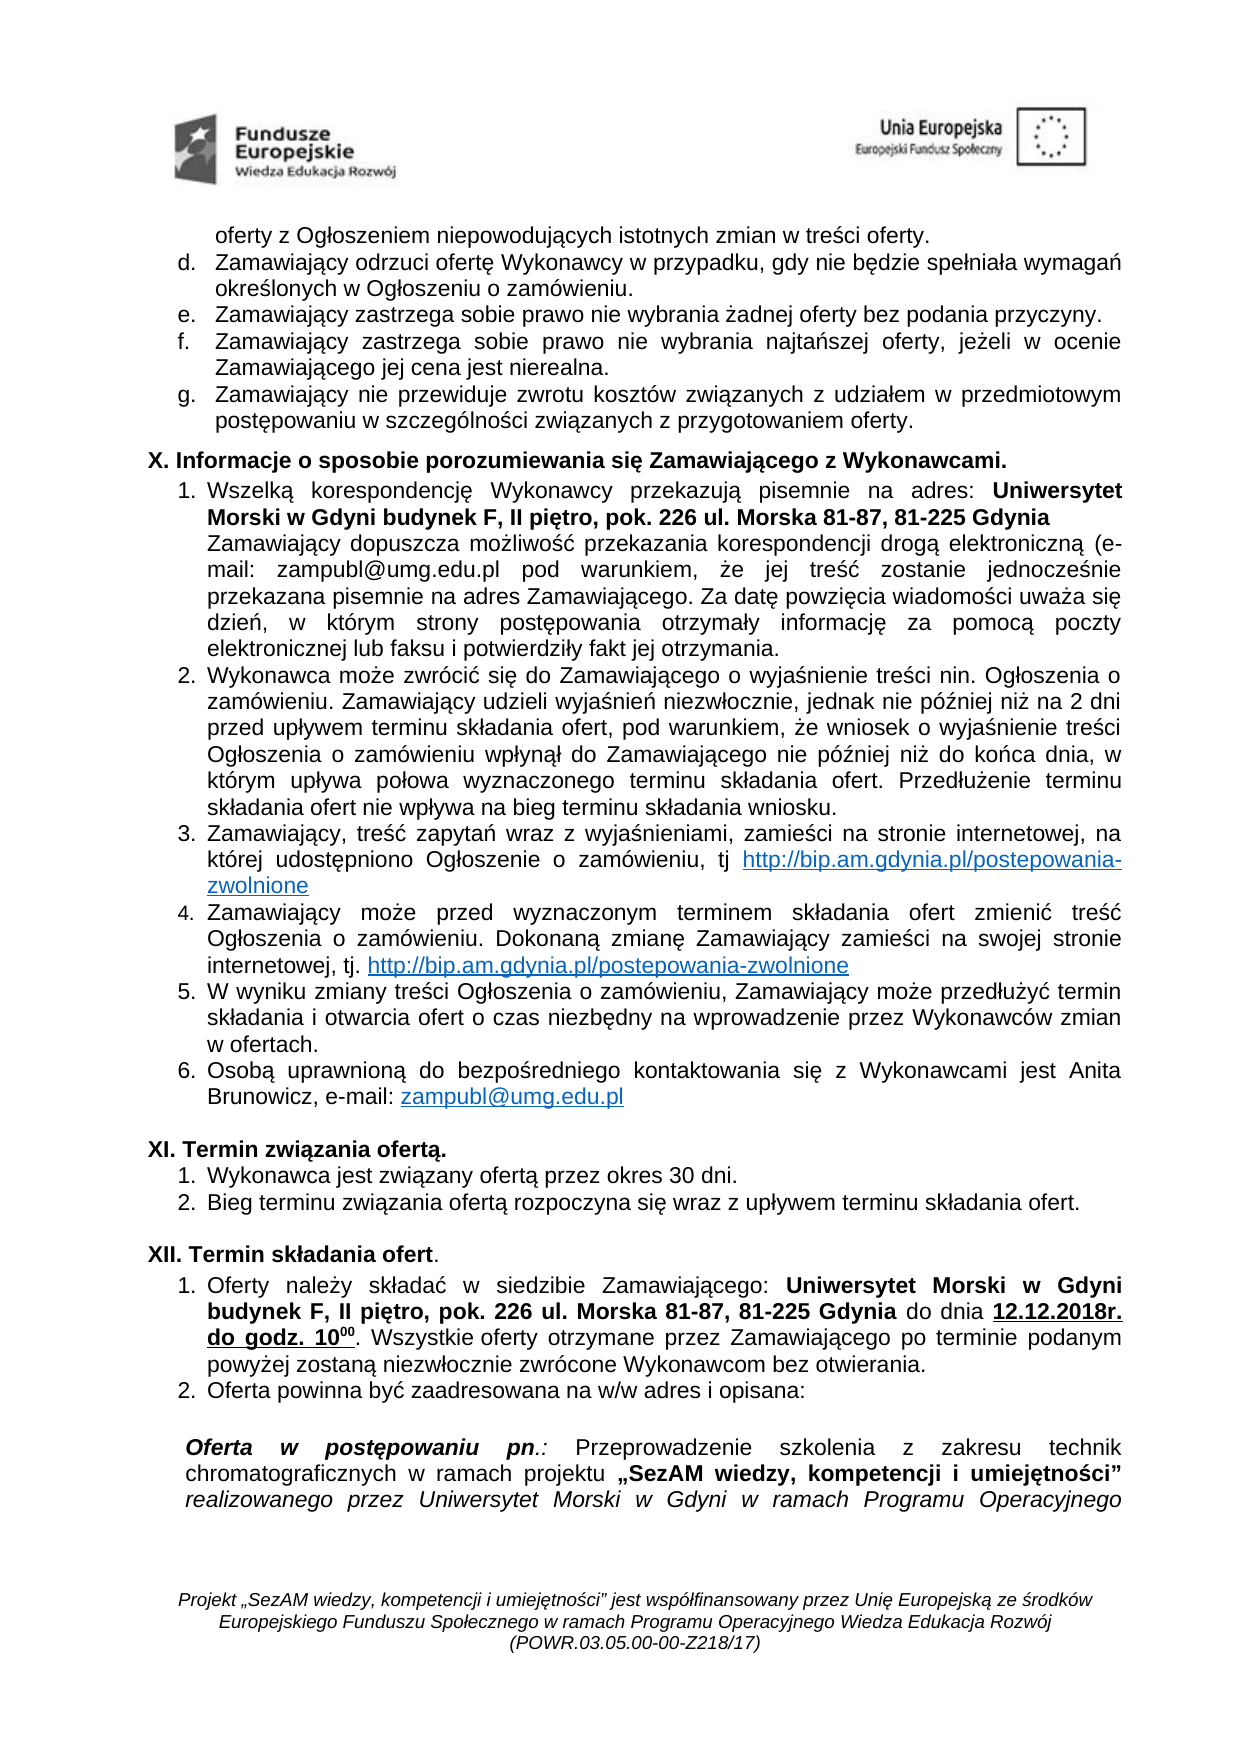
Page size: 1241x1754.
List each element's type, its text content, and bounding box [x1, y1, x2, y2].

list Bieg terminu związania ofertą rozpoczyna się wraz z upływem terminu składania ofert. [177, 1189, 1122, 1215]
list Oferty należy składać w siedzibie Zamawiającego: Uniwersytet Morski w Gdyni budynek F, II piętro, pok. 226 ul. Morska 81-87, 81-225 Gdynia do dnia 12.12.2018r. do godz. 1000. Wszystkie oferty otrzymane przez Zamawiającego po terminie podanym powyżej zostaną niezwłocznie zwrócone Wykonawcom bez otwierania. [177, 1272, 1122, 1377]
list Oferta powinna być zaadresowana na w/w adres i opisana: [177, 1377, 1122, 1403]
list Zamawiający dopuszcza możliwość przekazania korespondencji drogą elektroniczną (e-mail: zampubl@umg.edu.pl pod warunkiem, że jej treść zostanie jednocześnie przekazana pisemnie na adres Zamawiającego. Za datę powzięcia wiadomości uważa się dzień, w którym strony postępowania otrzymały informację za pomocą poczty elektronicznej lub faksu i potwierdziły fakt jej otrzymania. [207, 530, 1122, 662]
list Zamawiający zastrzega sobie prawo nie wybrania żadnej oferty bez podania przyczyny. [177, 301, 1122, 328]
list Zamawiający nie przewiduje zwrotu kosztów związanych z udziałem w przedmiotowym postępowaniu w szczególności związanych z przygotowaniem oferty. [177, 381, 1122, 433]
list W wyniku zmiany treści Ogłoszenia o zamówieniu, Zamawiający może przedłużyć termin składania i otwarcia ofert o czas niezbędny na wprowadzenie przez Wykonawców zmian w ofertach. [177, 978, 1122, 1057]
list Wszelką korespondencję Wykonawcy przekazują pisemnie na adres: Uniwersytet Morski w Gdyni budynek F, II piętro, pok. 226 ul. Morska 81-87, 81-225 Gdynia [177, 477, 1122, 530]
list Zamawiający odrzuci ofertę Wykonawcy w przypadku, gdy nie będzie spełniała wymagań określonych w Ogłoszeniu o zamówieniu. [177, 249, 1122, 301]
list Zamawiający zastrzega sobie prawo nie wybrania najtańszej oferty, jeżeli w ocenie Zamawiającego jej cena jest nierealna. [177, 328, 1122, 381]
list Zamawiający, treść zapytań wraz z wyjaśnieniami, zamieści na stronie internetowej, na której udostępniono Ogłoszenie o zamówieniu, tj http://bip.am.gdynia.pl/postepowania-zwolnione [177, 820, 1122, 899]
text XI. Termin związania ofertą. [148, 1136, 1122, 1162]
picture [147, 73, 1103, 223]
list Zamawiający może przed wyznaczonym terminem składania ofert zmienić treść Ogłoszenia o zamówieniu. Dokonaną zmianę Zamawiający zamieści na swojej stronie internetowej, tj. http://bip.am.gdynia.pl/postepowania-zwolnione [177, 899, 1122, 978]
text X. Informacje o sposobie porozumiewania się Zamawiającego z Wykonawcami. [148, 447, 1122, 473]
text XII. Termin składania ofert. [148, 1241, 1122, 1268]
list Wykonawca jest związany ofertą przez okres 30 dni. [177, 1162, 1122, 1189]
list Wykonawca może zwrócić się do Zamawiającego o wyjaśnienie treści nin. Ogłoszenia o zamówieniu. Zamawiający udzieli wyjaśnień niezwłocznie, jednak nie później niż na 2 dni przed upływem terminu składania ofert, pod warunkiem, że wniosek o wyjaśnienie treści Ogłoszenia o zamówieniu wpłynął do Zamawiającego nie później niż do końca dnia, w którym upływa połowa wyznaczonego terminu składania ofert. Przedłużenie terminu składania ofert nie wpływa na bieg terminu składania wniosku. [177, 662, 1122, 820]
list Osobą uprawnioną do bezpośredniego kontaktowania się z Wykonawcami jest Anita Brunowicz, e-mail: zampubl@umg.edu.pl [177, 1057, 1122, 1110]
